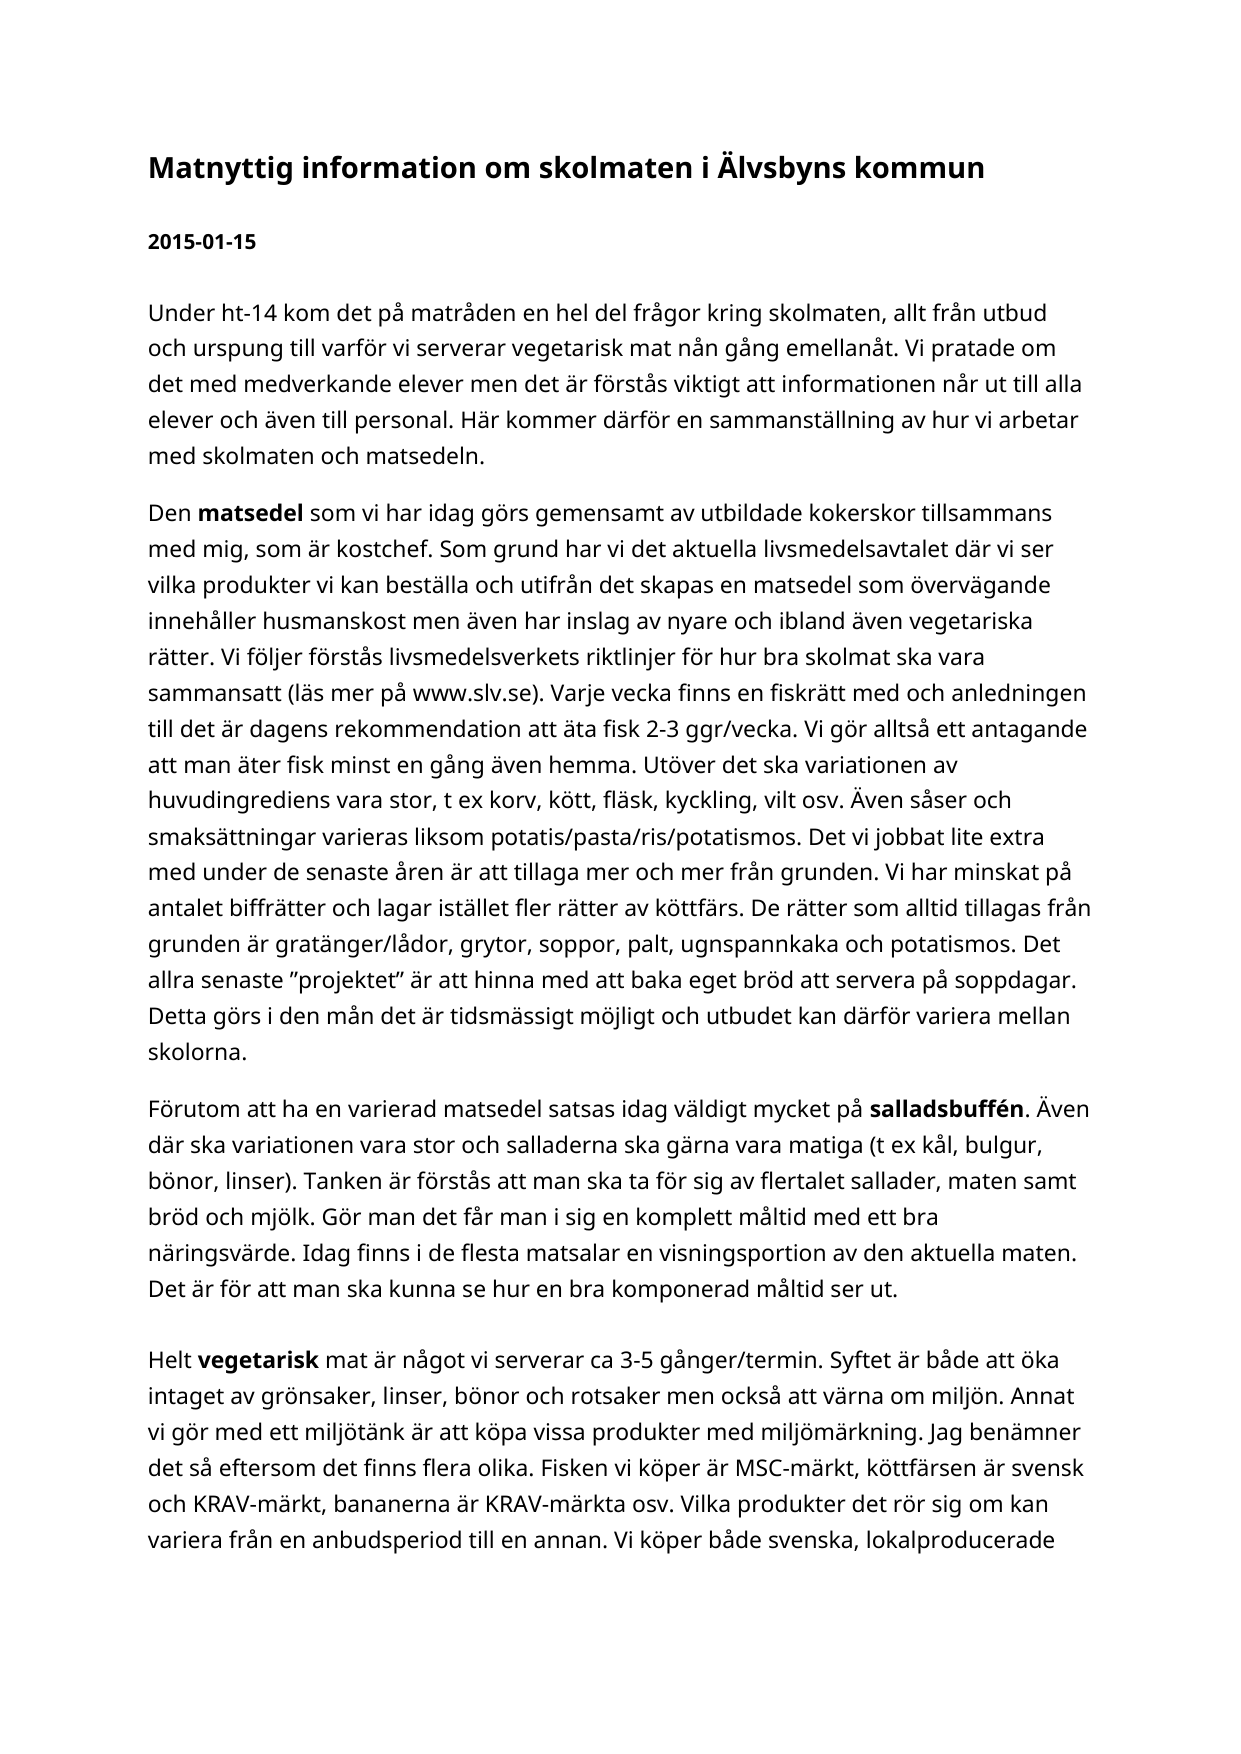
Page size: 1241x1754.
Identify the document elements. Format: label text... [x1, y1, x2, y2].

text Matnyttig information om skolmaten i Älvsbyns kommun 2015-01-15 Under ht-14 kom det på matråden en hel del frågor kring skolmaten, allt från utbud och urspung till varför vi serverar vegetarisk mat nån gång emellanåt. Vi pratade om det med medverkande elever men det är förstås viktigt att informationen når ut till alla elever och även till personal. Här kommer därför en sammanställning av hur vi arbetar med skolmaten och matsedeln. [148, 148, 1093, 471]
text Den matsedel som vi har idag görs gemensamt av utbildade kokerskor tillsammans med mig, som är kostchef. Som grund har vi det aktuella livsmedelsavtalet där vi ser vilka produkter vi kan beställa och utifrån det skapas en matsedel som övervägande innehåller husmanskost men även har inslag av nyare och ibland även vegetariska rätter. Vi följer förstås livsmedelsverkets riktlinjer för hur bra skolmat ska vara sammansatt (läs mer på www.slv.se). Varje vecka finns en fiskrätt med och anledningen till det är dagens rekommendation att äta fisk 2-3 ggr/vecka. Vi gör alltså ett antagande att man äter fisk minst en gång även hemma. Utöver det ska variationen av huvudingrediens vara stor, t ex korv, kött, fläsk, kyckling, vilt osv. Även såser och smaksättningar varieras liksom potatis/pasta/ris/potatismos. Det vi jobbat lite extra med under de senaste åren är att tillaga mer och mer från grunden. Vi har minskat på antalet biffrätter och lagar istället fler rätter av köttfärs. De rätter som alltid tillagas från grunden är gratänger/lådor, grytor, soppor, palt, ugnspannkaka och potatismos. Det allra senaste ”projektet” är att hinna med att baka eget bröd att servera på soppdagar. Detta görs i den mån det är tidsmässigt möjligt och utbudet kan därför variera mellan skolorna. [148, 497, 1093, 1067]
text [148, 1093, 1093, 1555]
